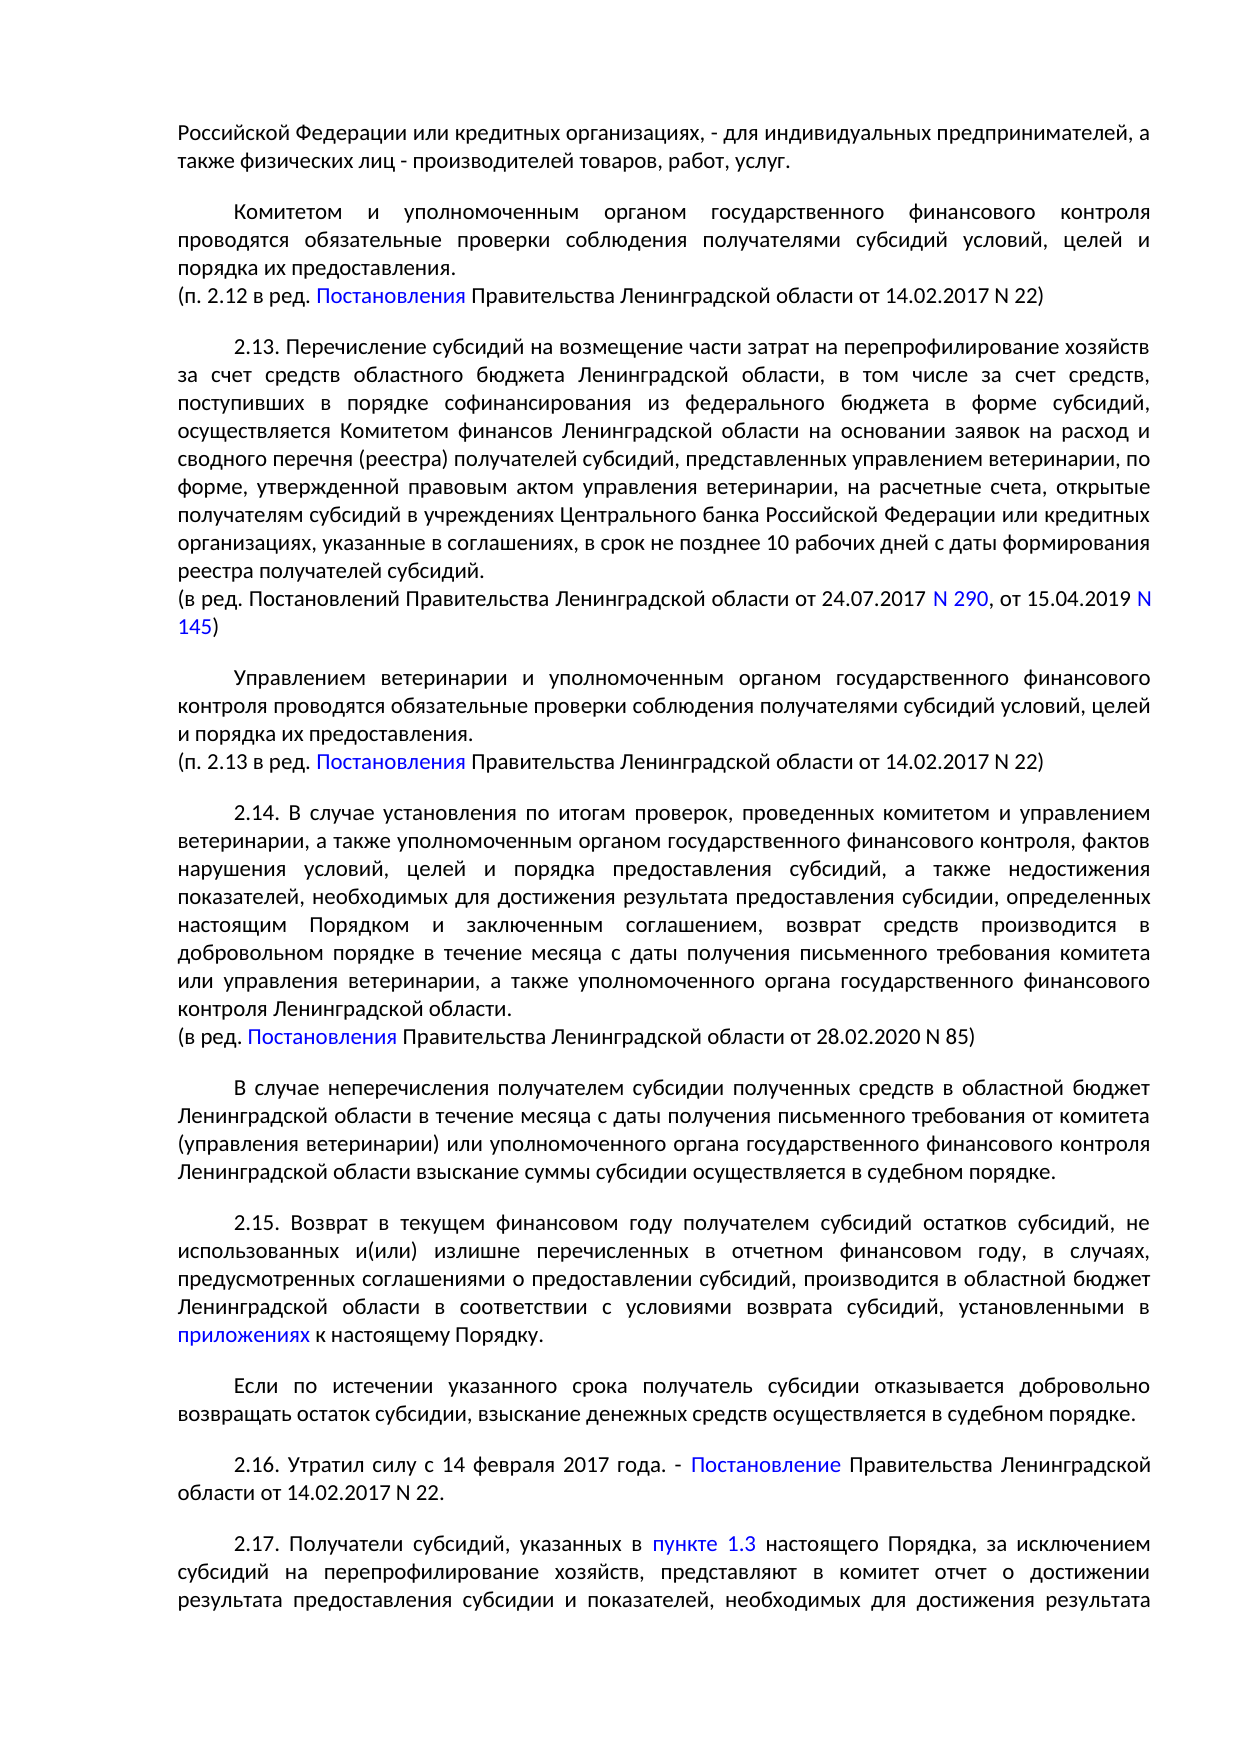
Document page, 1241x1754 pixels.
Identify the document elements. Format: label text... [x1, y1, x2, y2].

text (в ред. Постановления Правительства Ленинградской области от 28.02.2020 N 85) [177, 1022, 1152, 1050]
text 2.15. Возврат в текущем финансовом году получателем субсидий остатков субсидий, не использованных и(или) излишне перечисленных в отчетном финансовом году, в случаях, предусмотренных соглашениями о предоставлении субсидий, производится в областной бюджет Ленинградской области в соответствии с условиями возврата субсидий, установленными в приложениях к настоящему Порядку. [177, 1208, 1152, 1348]
text 2.14. В случае установления по итогам проверок, проведенных комитетом и управлением ветеринарии, а также уполномоченным органом государственного финансового контроля, фактов нарушения условий, целей и порядка предоставления субсидий, а также недостижения показателей, необходимых для достижения результата предоставления субсидии, определенных настоящим Порядком и заключенным соглашением, возврат средств производится в добровольном порядке в течение месяца с даты получения письменного требования комитета или управления ветеринарии, а также уполномоченного органа государственного финансового контроля Ленинградской области. [177, 798, 1152, 1022]
text (п. 2.13 в ред. Постановления Правительства Ленинградской области от 14.02.2017 N 22) [177, 747, 1152, 775]
text Если по истечении указанного срока получатель субсидии отказывается добровольно возвращать остаток субсидии, взыскание денежных средств осуществляется в судебном порядке. [177, 1371, 1152, 1427]
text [177, 1529, 1152, 1613]
text В случае неперечисления получателем субсидии полученных средств в областной бюджет Ленинградской области в течение месяца с даты получения письменного требования от комитета (управления ветеринарии) или уполномоченного органа государственного финансового контроля Ленинградской области взыскание суммы субсидии осуществляется в судебном порядке. [177, 1073, 1152, 1185]
text Комитетом и уполномоченным органом государственного финансового контроля проводятся обязательные проверки соблюдения получателями субсидий условий, целей и порядка их предоставления. [177, 197, 1152, 281]
text 2.13. Перечисление субсидий на возмещение части затрат на перепрофилирование хозяйств за счет средств областного бюджета Ленинградской области, в том числе за счет средств, поступивших в порядке софинансирования из федерального бюджета в форме субсидий, осуществляется Комитетом финансов Ленинградской области на основании заявок на расход и сводного перечня (реестра) получателей субсидий, представленных управлением ветеринарии, по форме, утвержденной правовым актом управления ветеринарии, на расчетные счета, открытые получателям субсидий в учреждениях Центрального банка Российской Федерации или кредитных организациях, указанные в соглашениях, в срок не позднее 10 рабочих дней с даты формирования реестра получателей субсидий. [177, 332, 1152, 584]
text (п. 2.12 в ред. Постановления Правительства Ленинградской области от 14.02.2017 N 22) [177, 281, 1152, 309]
text (в ред. Постановлений Правительства Ленинградской области от 24.07.2017 N 290, от 15.04.2019 N 145) [177, 584, 1152, 640]
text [177, 118, 1152, 174]
text 2.16. Утратил силу с 14 февраля 2017 года. - Постановление Правительства Ленинградской области от 14.02.2017 N 22. [177, 1450, 1152, 1506]
text Управлением ветеринарии и уполномоченным органом государственного финансового контроля проводятся обязательные проверки соблюдения получателями субсидий условий, целей и порядка их предоставления. [177, 663, 1152, 747]
